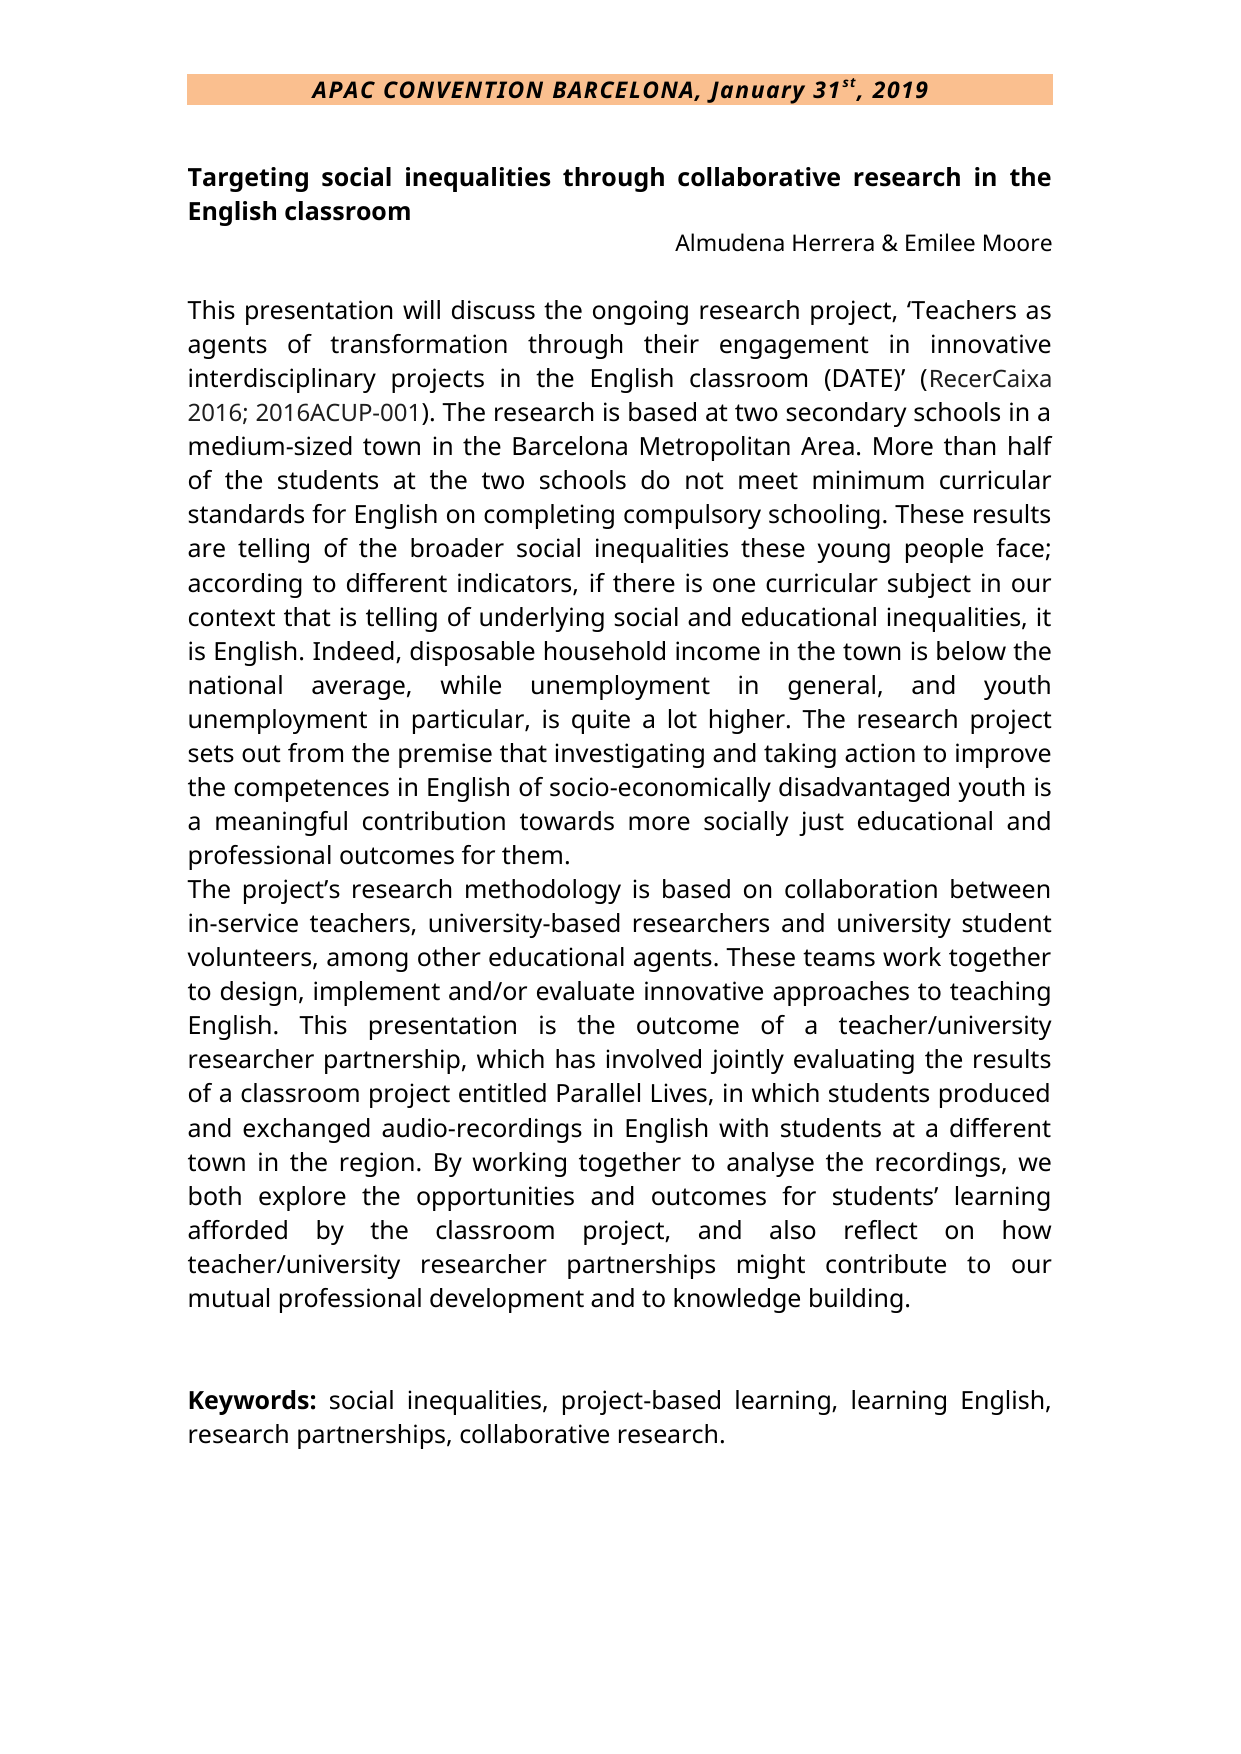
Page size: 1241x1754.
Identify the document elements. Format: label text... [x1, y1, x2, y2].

text The project’s research methodology is based on collaboration between in-service teachers, university-based researchers and university student volunteers, among other educational agents. These teams work together to design, implement and/or evaluate innovative approaches to teaching English. This presentation is the outcome of a teacher/university researcher partnership, which has involved jointly evaluating the results of a classroom project entitled Parallel Lives, in which students produced and exchanged audio-recordings in English with students at a different town in the region. By working together to analyse the recordings, we both explore the opportunities and outcomes for students’ learning afforded by the classroom project, and also reflect on how teacher/university researcher partnerships might contribute to our mutual professional development and to knowledge building. [187, 872, 1053, 1314]
text Keywords: social inequalities, project-based learning, learning English, research partnerships, collaborative research. [187, 1383, 1053, 1451]
text Almudena Herrera & Emilee Moore [187, 227, 1053, 259]
text Targeting social inequalities through collaborative research in the English classroom [187, 159, 1053, 227]
text This presentation will discuss the ongoing research project, ‘Teachers as agents of transformation through their engagement in innovative interdisciplinary projects in the English classroom (DATE)’ (RecerCaixa 2016; 2016ACUP-001). The research is based at two secondary schools in a medium-sized town in the Barcelona Metropolitan Area. More than half of the students at the two schools do not meet minimum curricular standards for English on completing compulsory schooling. These results are telling of the broader social inequalities these young people face; according to different indicators, if there is one curricular subject in our context that is telling of underlying social and educational inequalities, it is English. Indeed, disposable household income in the town is below the national average, while unemployment in general, and youth unemployment in particular, is quite a lot higher. The research project sets out from the premise that investigating and taking action to improve the competences in English of socio-economically disadvantaged youth is a meaningful contribution towards more socially just educational and professional outcomes for them. [187, 293, 1053, 872]
